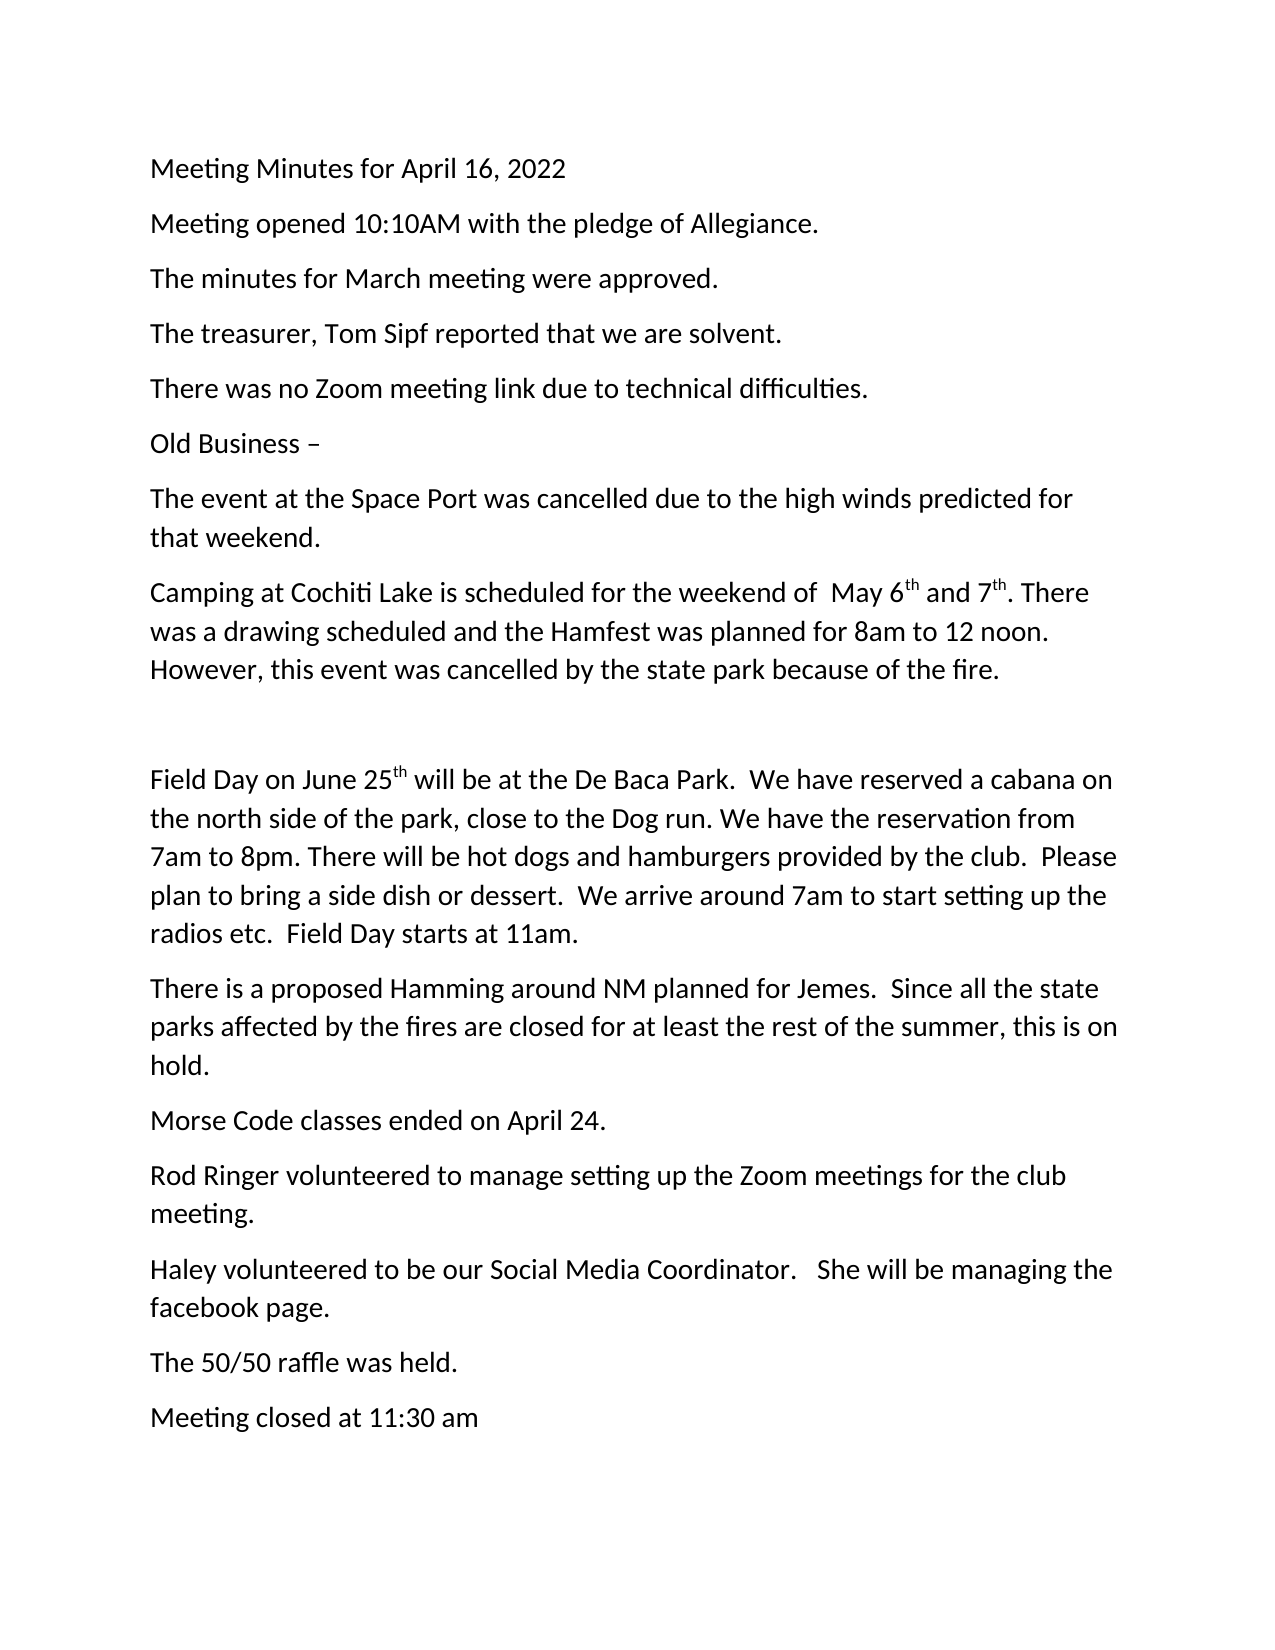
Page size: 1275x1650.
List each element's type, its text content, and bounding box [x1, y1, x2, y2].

text The 50/50 raffle was held. [150, 1344, 1125, 1380]
text Haley volunteered to be our Social Media Coordinator. She will be managing the facebook page. [150, 1251, 1125, 1325]
text Rod Ringer volunteered to manage setting up the Zoom meetings for the club meeting. [150, 1157, 1125, 1231]
text Meeting Minutes for April 16, 2022 [150, 150, 1125, 186]
text There was no Zoom meeting link due to technical difficulties. [150, 370, 1125, 406]
text Camping at Cochiti Lake is scheduled for the weekend of May 6th and 7th. There was a drawing scheduled and the Hamfest was planned for 8am to 12 noon. However, this event was cancelled by the state park because of the fire. [150, 574, 1125, 687]
text Meeting opened 10:10AM with the pledge of Allegiance. [150, 205, 1125, 241]
text Field Day on June 25th will be at the De Baca Park. We have reserved a cabana on the north side of the park, close to the Dog run. We have the reservation from 7am to 8pm. There will be hot dogs and hamburgers provided by the club. Please plan to bring a side dish or dessert. We arrive around 7am to start setting up the radios etc. Field Day starts at 11am. [150, 761, 1125, 951]
text The treasurer, Tom Sipf reported that we are solvent. [150, 315, 1125, 351]
text Old Business – [150, 426, 1125, 461]
text The minutes for March meeting were approved. [150, 260, 1125, 296]
text The event at the Space Port was cancelled due to the high winds predicted for that weekend. [150, 481, 1125, 555]
text Morse Code classes ended on April 24. [150, 1102, 1125, 1138]
text There is a proposed Hamming around NM planned for Jemes. Since all the state parks affected by the fires are closed for at least the rest of the summer, this is on hold. [150, 970, 1125, 1083]
text Meeting closed at 11:30 am [150, 1399, 1125, 1435]
